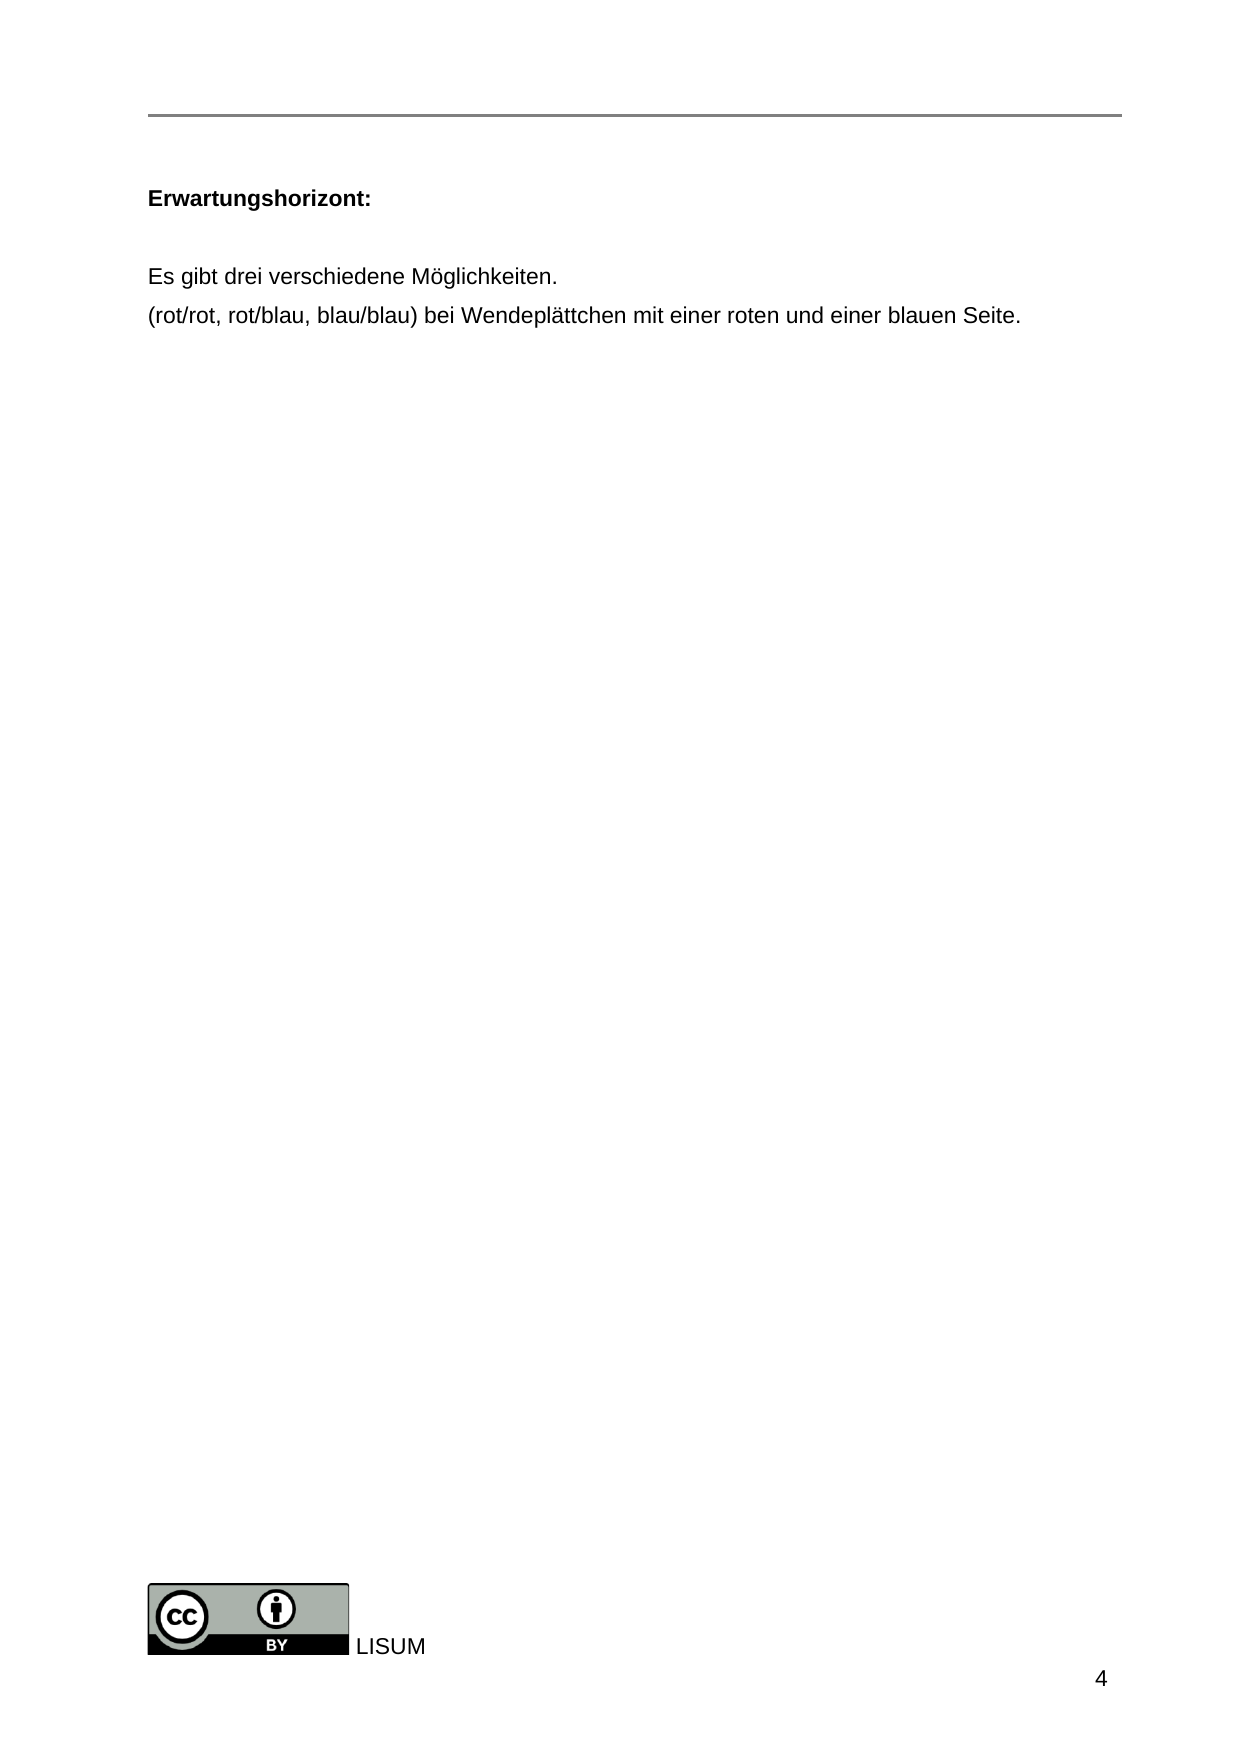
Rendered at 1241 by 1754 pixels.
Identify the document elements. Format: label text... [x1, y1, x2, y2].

text Erwartungshorizont: [148, 185, 1122, 212]
text Es gibt drei verschiedene Möglichkeiten. [148, 263, 1122, 289]
text (rot/rot, rot/blau, blau/blau) bei Wendeplättchen mit einer roten und einer blauen Seite. [148, 302, 1122, 328]
picture [147, 1583, 350, 1655]
text LISUM [148, 1584, 1122, 1659]
